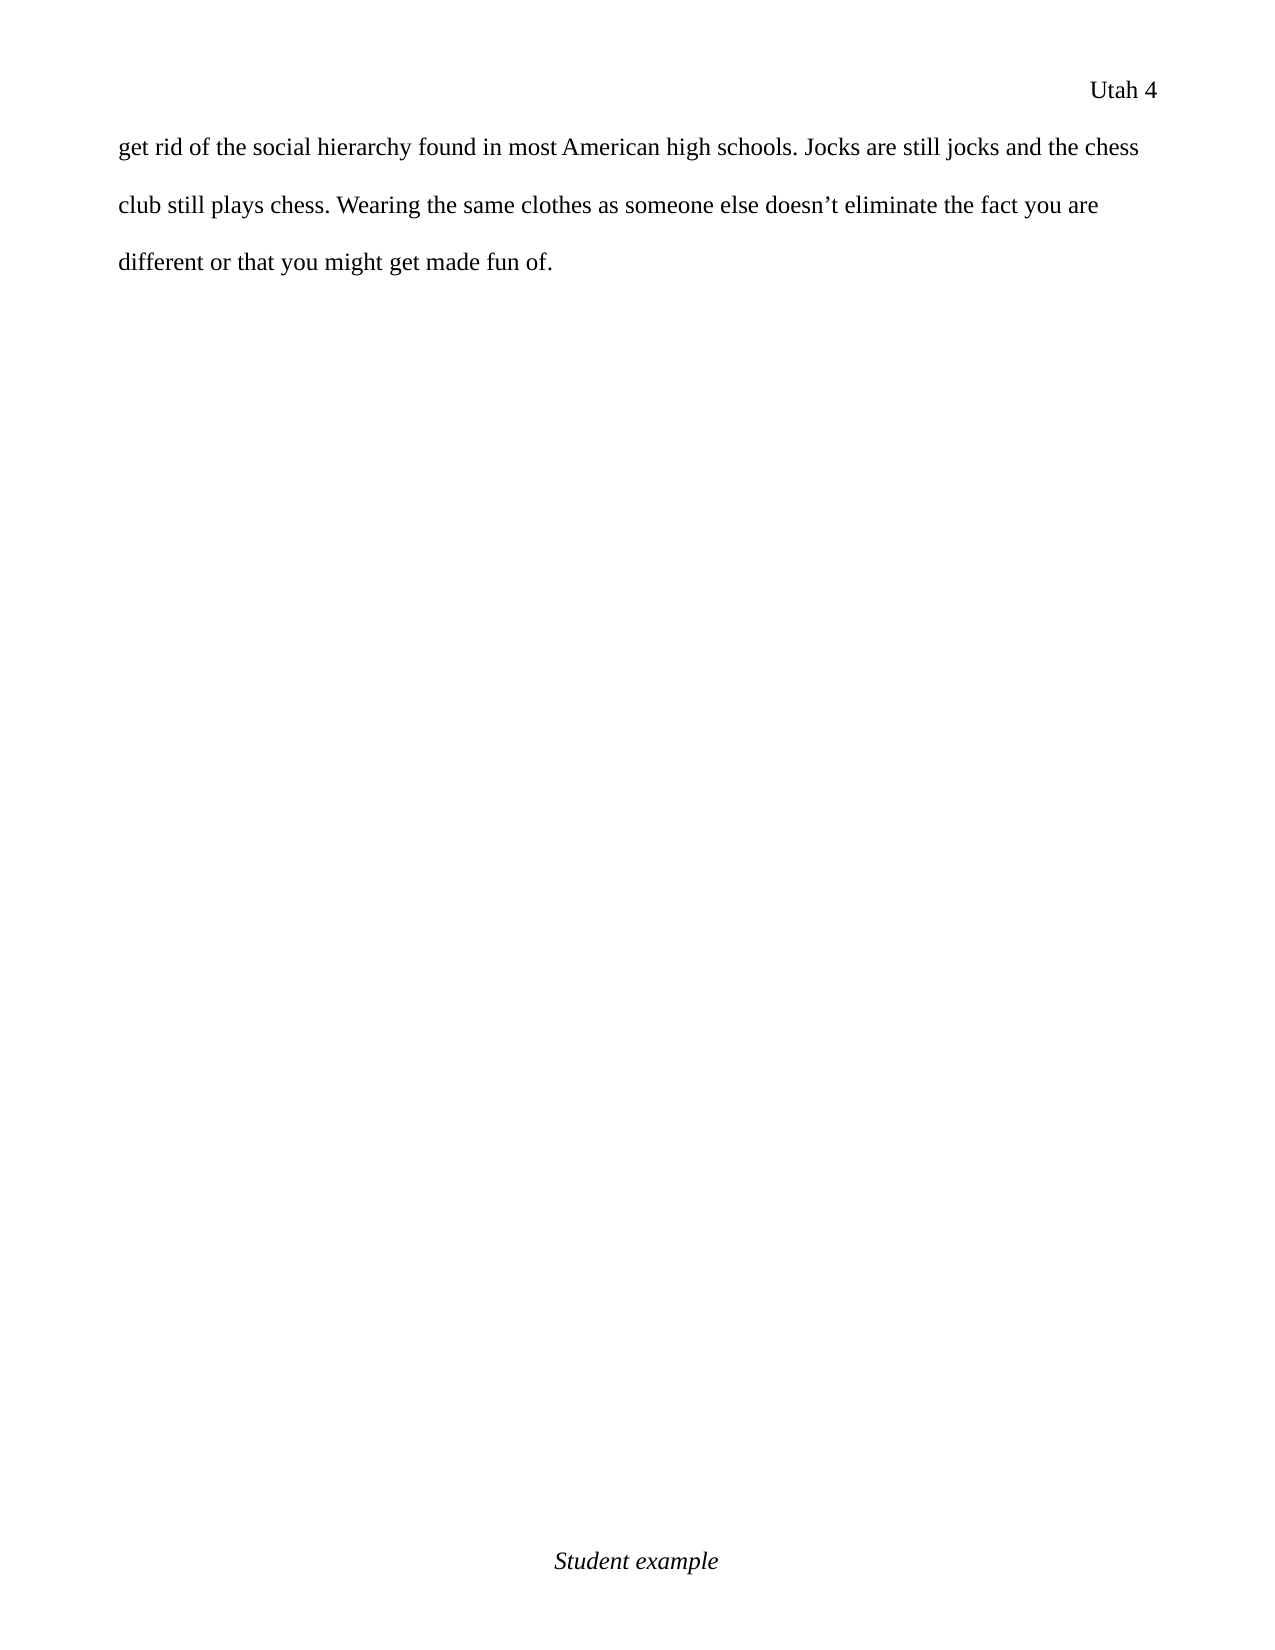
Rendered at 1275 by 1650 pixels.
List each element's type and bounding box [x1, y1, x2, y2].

text [118, 132, 1157, 276]
